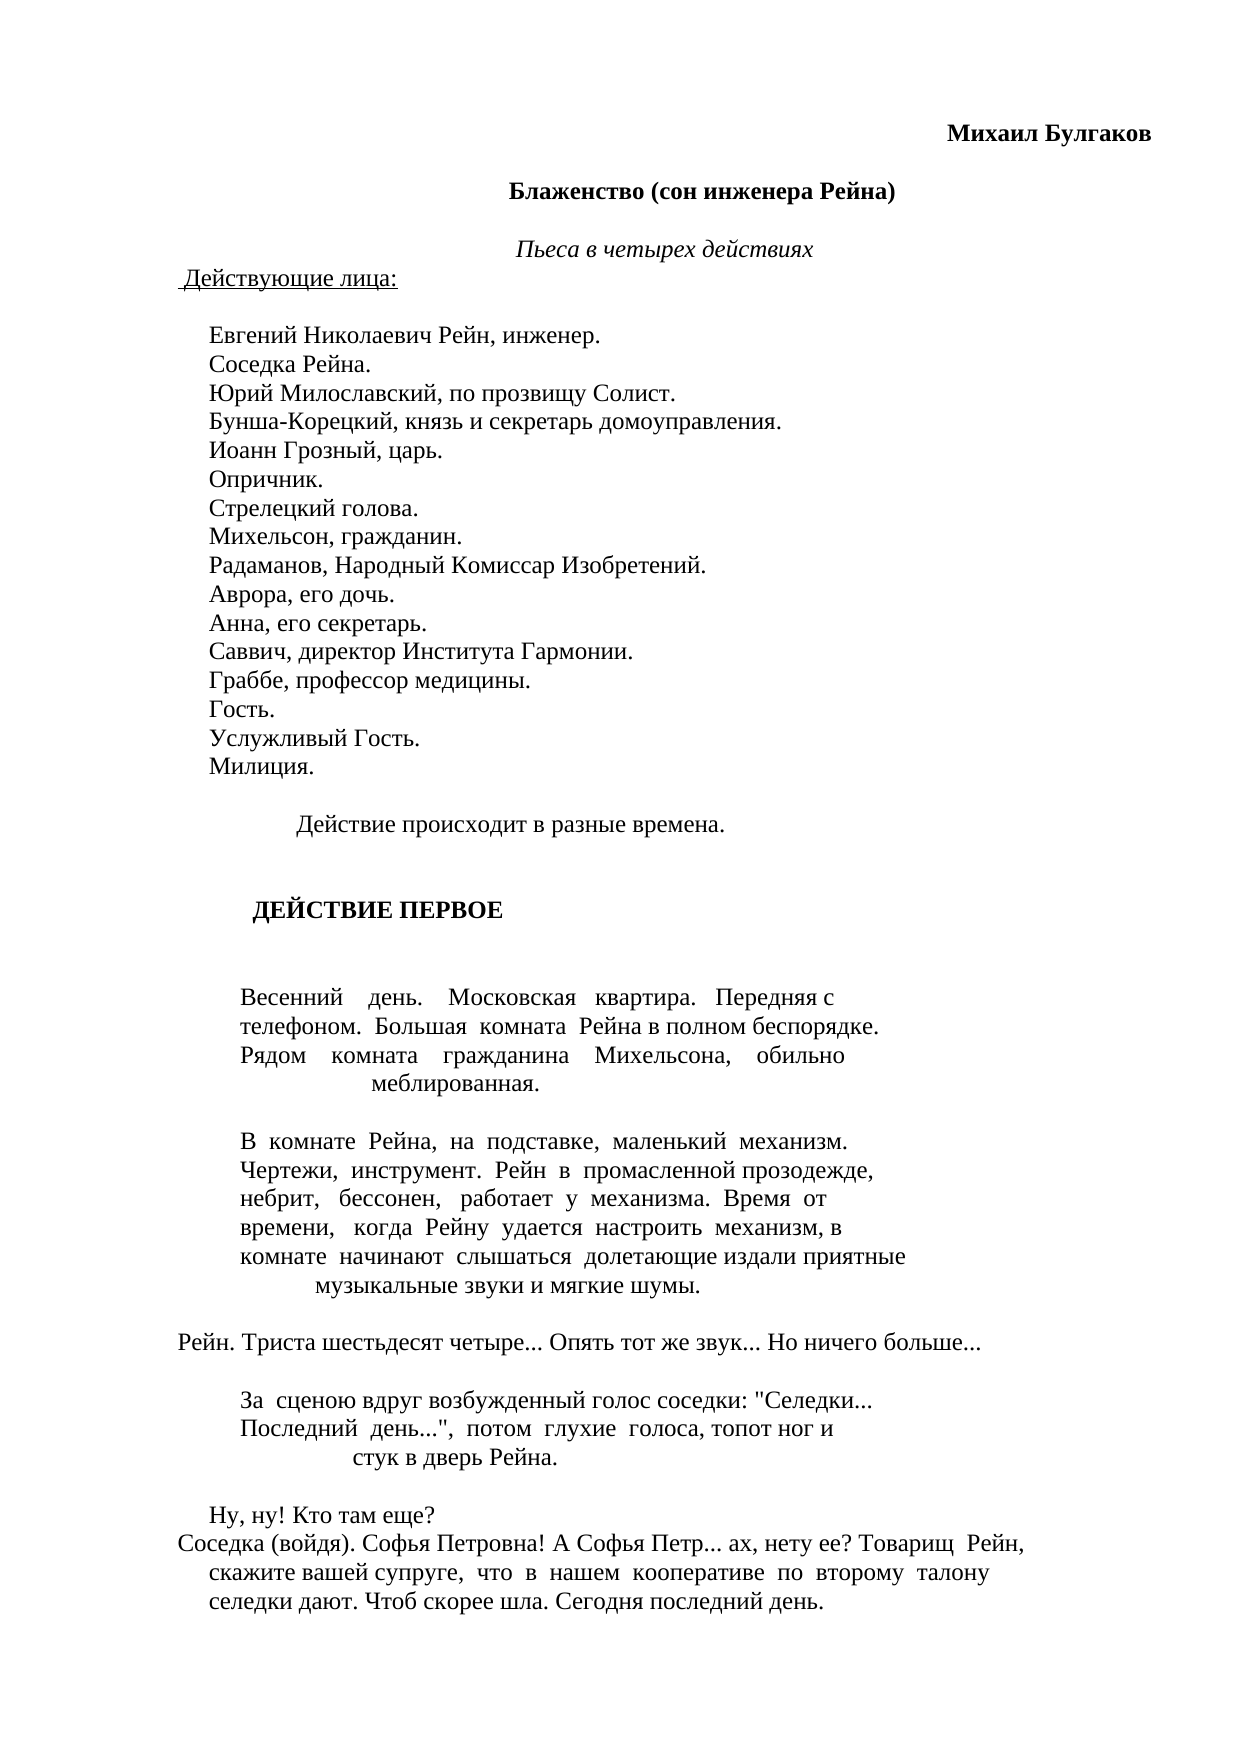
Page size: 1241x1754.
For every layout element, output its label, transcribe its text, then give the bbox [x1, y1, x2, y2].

text Действующие лица: [177, 263, 1152, 291]
text небрит, бессонен, работает у механизма. Время от [177, 1183, 1152, 1212]
text меблированная. [177, 1068, 1152, 1097]
text Милиция. [177, 751, 1152, 780]
text Весенний день. Московская квартира. Передняя с [177, 982, 1152, 1011]
text Рейн. Триста шестьдесят четыре... Опять тот же звук... Но ничего больше... [177, 1327, 1152, 1356]
text Гость. [177, 694, 1152, 723]
text Юрий Милославский, по прозвищу Солист. [177, 378, 1152, 406]
text Анна, его секретарь. [177, 608, 1152, 636]
text комнате начинают слышаться долетающие издали приятные [177, 1241, 1152, 1270]
text За сценою вдруг возбужденный голос соседки: "Селедки... [177, 1385, 1152, 1413]
text Соседка (войдя). Софья Петровна! А Софья Петр... ах, нету ее? Товарищ Рейн, [177, 1528, 1152, 1557]
text Саввич, директор Института Гармонии. [177, 636, 1152, 665]
subtitle Михаил Булгаков [252, 118, 1152, 147]
text Действие происходит в разные времена. [177, 809, 1152, 838]
text Стрелецкий голова. [177, 493, 1152, 521]
text Соседка Рейна. [177, 349, 1152, 378]
text Радаманов, Народный Комиссар Изобретений. [177, 550, 1152, 579]
text селедки дают. Чтоб скорее шла. Сегодня последний день. [177, 1586, 1152, 1615]
text Михельсон, гражданин. [177, 521, 1152, 550]
text В комнате Рейна, на подставке, маленький механизм. [177, 1126, 1152, 1155]
text Иоанн Грозный, царь. [177, 435, 1152, 464]
text Граббе, профессор медицины. [177, 665, 1152, 694]
subtitle ДЕЙСТВИЕ ПЕРВОЕ [252, 896, 1152, 924]
text Рядом комната гражданина Михельсона, обильно [177, 1040, 1152, 1068]
text Аврора, его дочь. [177, 579, 1152, 608]
text телефоном. Большая комната Рейна в полном беспорядке. [177, 1011, 1152, 1040]
text Пьеса в четырех действиях [177, 234, 1152, 263]
text Чертежи, инструмент. Рейн в промасленной прозодежде, [177, 1155, 1152, 1183]
text Ну, ну! Кто там еще? [177, 1500, 1152, 1528]
text Бунша-Корецкий, князь и секретарь домоуправления. [177, 406, 1152, 435]
subtitle Блаженство (сон инженера Рейна) [252, 176, 1152, 205]
text скажите вашей супруге, что в нашем кооперативе по второму талону [177, 1557, 1152, 1586]
text Евгений Николаевич Рейн, инженер. [177, 320, 1152, 349]
text времени, когда Рейну удается настроить механизм, в [177, 1212, 1152, 1241]
text Услужливый Гость. [177, 723, 1152, 751]
text Последний день...", потом глухие голоса, топот ног и [177, 1413, 1152, 1442]
text Опричник. [177, 464, 1152, 493]
text стук в дверь Рейна. [177, 1442, 1152, 1471]
text музыкальные звуки и мягкие шумы. [177, 1270, 1152, 1298]
